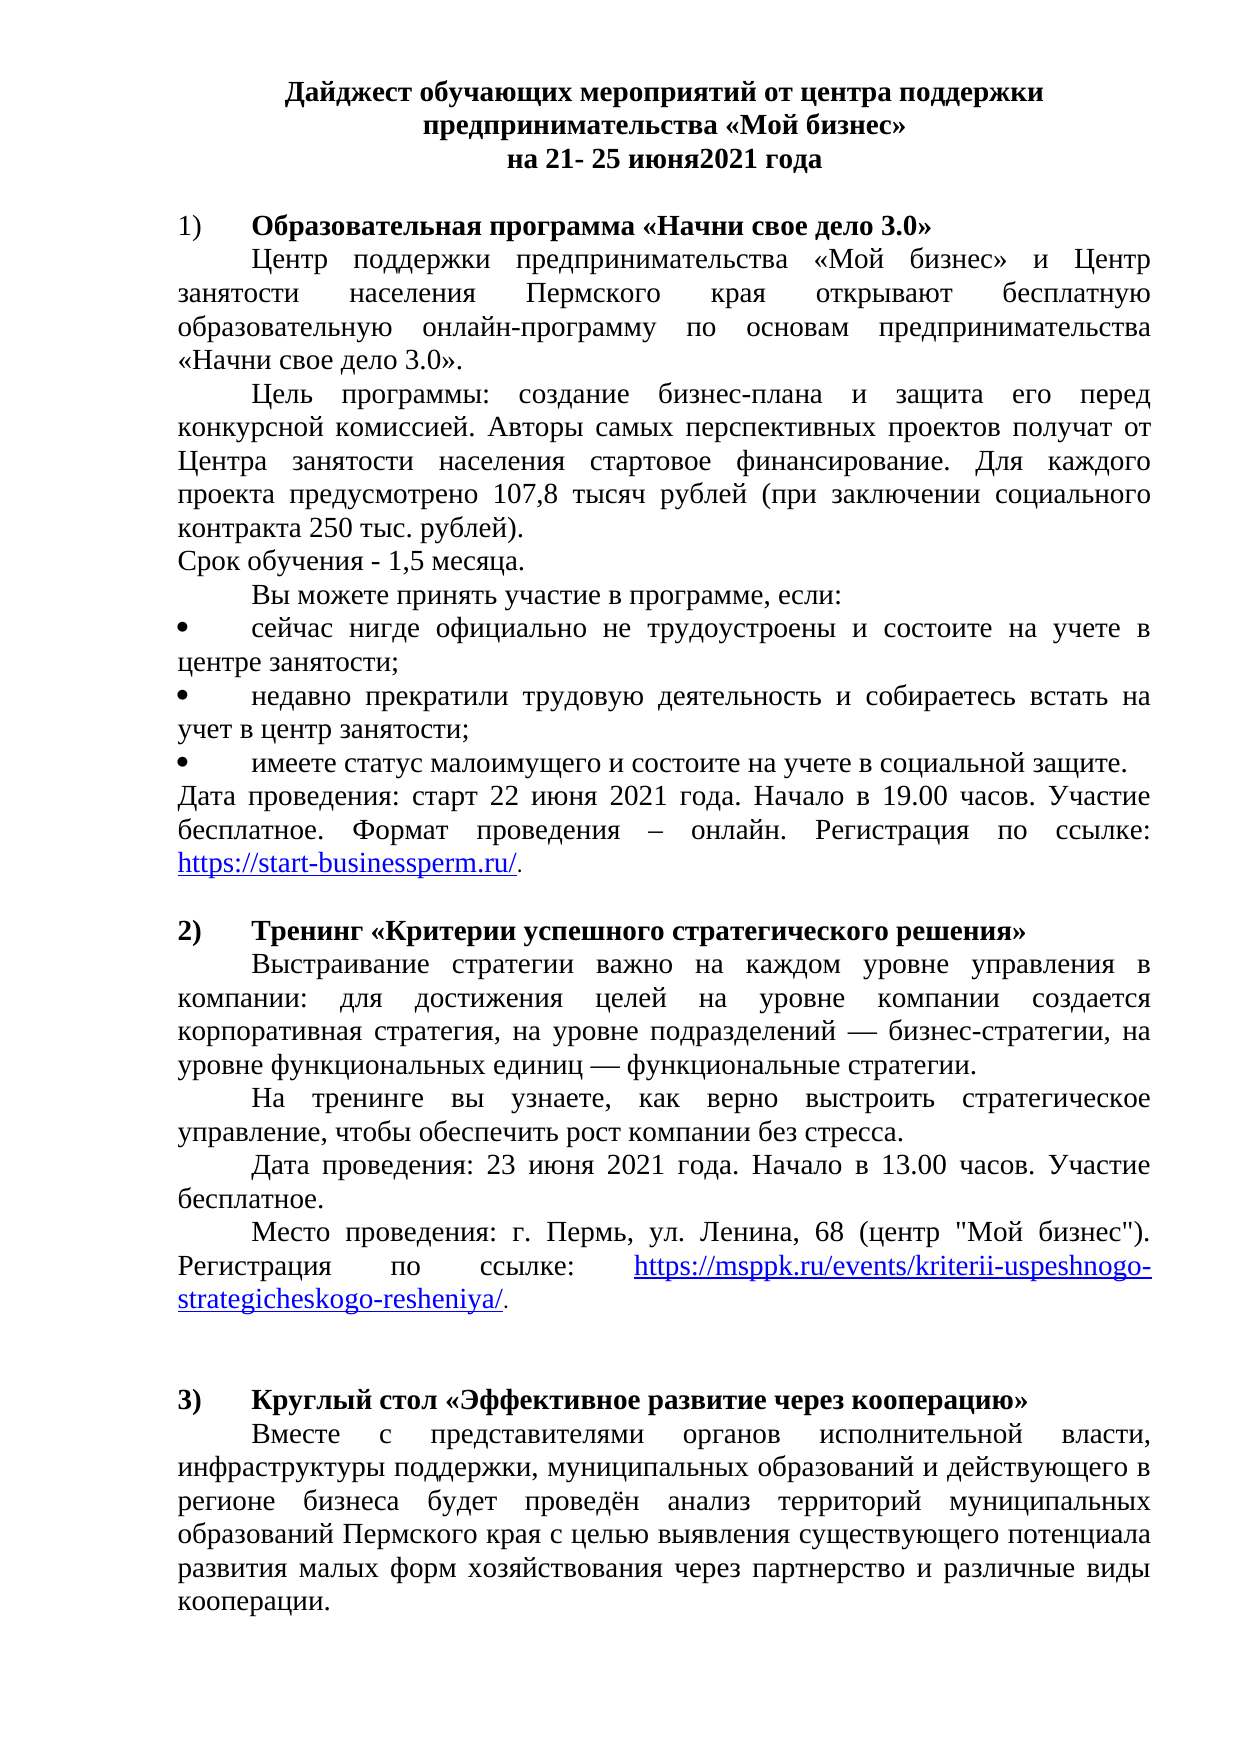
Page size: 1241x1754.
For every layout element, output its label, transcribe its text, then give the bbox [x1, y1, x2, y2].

text Вы можете принять участие в программе, если: [177, 577, 1152, 611]
text Центр поддержки предпринимательства «Мой бизнес» и Центр занятости населения Пермского края открывают бесплатную образовательную онлайн-программу по основам предпринимательства «Начни свое дело 3.0». [177, 242, 1152, 376]
list Тренинг «Критерии успешного стратегического решения» [177, 913, 1152, 946]
text Срок обучения - 1,5 месяца. [177, 543, 1152, 577]
text на 21- 25 июня2021 года [177, 141, 1152, 174]
text Место проведения: г. Пермь, ул. Ленина, 68 (центр "Мой бизнес"). Регистрация по ссылке: https://msppk.ru/events/kriterii-uspeshnogo-strategicheskogo-resheniya/. [177, 1214, 1152, 1315]
text Выстраивание стратегии важно на каждом уровне управления в компании: для достижения целей на уровне компании создается корпоративная стратегия, на уровне подразделений — бизнес-стратегии, на уровне функциональных единиц — функциональные стратегии. [177, 946, 1152, 1080]
text Дата проведения: 23 июня 2021 года. Начало в 13.00 часов. Участие бесплатное. [177, 1147, 1152, 1214]
list недавно прекратили трудовую деятельность и собираетесь встать на учет в центр занятости; [177, 678, 1152, 745]
text Цель программы: создание бизнес-плана и защита его перед конкурсной комиссией. Авторы самых перспективных проектов получат от Центра занятости населения стартовое финансирование. Для каждого проекта предусмотрено 107,8 тысяч рублей (при заключении социального контракта 250 тыс. рублей). [177, 376, 1152, 543]
text Дайджест обучающих мероприятий от центра поддержки предпринимательства «Мой бизнес» [177, 74, 1152, 141]
list имеете статус малоимущего и состоите на учете в социальной защите. [177, 745, 1152, 778]
text На тренинге вы узнаете, как верно выстроить стратегическое управление, чтобы обеспечить рост компании без стресса. [177, 1080, 1152, 1147]
list Круглый стол «Эффективное развитие через кооперацию» [177, 1382, 1152, 1416]
text Вместе с представителями органов исполнительной власти, инфраструктуры поддержки, муниципальных образований и действующего в регионе бизнеса будет проведён анализ территорий муниципальных образований Пермского края с целью выявления существующего потенциала развития малых форм хозяйствования через партнерство и различные виды кооперации. [177, 1416, 1152, 1617]
list Образовательная программа «Начни свое дело 3.0» [177, 208, 1152, 242]
text Дата проведения: старт 22 июня 2021 года. Начало в 19.00 часов. Участие бесплатное. Формат проведения – онлайн. Регистрация по ссылке: https://start-businessperm.ru/. [177, 778, 1152, 879]
list сейчас нигде официально не трудоустроены и состоите на учете в центре занятости; [177, 611, 1152, 678]
